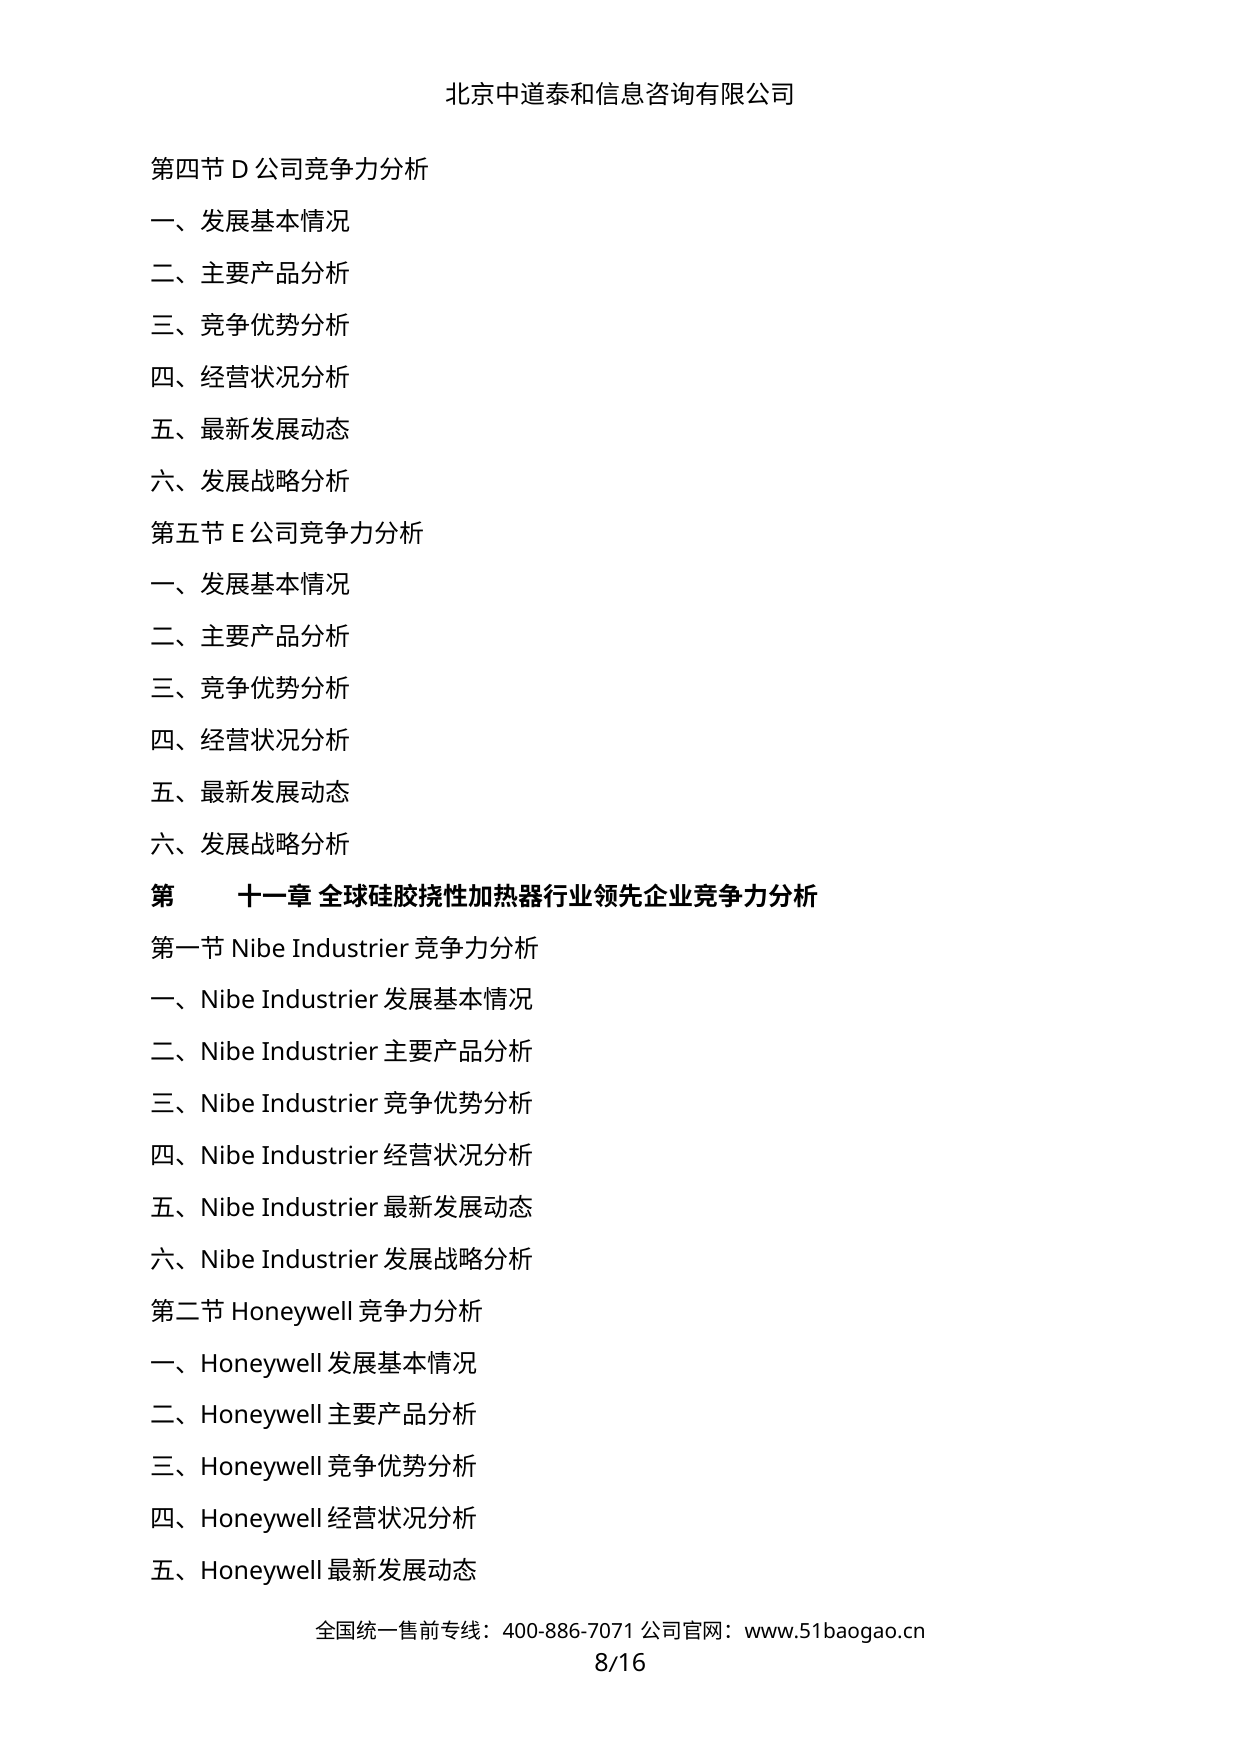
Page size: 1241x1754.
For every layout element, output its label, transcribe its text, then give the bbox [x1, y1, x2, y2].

text 一、发展基本情况 [150, 565, 1090, 601]
text 第一节 Nibe Industrier竞争力分析 [150, 928, 1090, 964]
text 二、Nibe Industrier主要产品分析 [150, 1032, 1090, 1068]
text 五、Honeywell最新发展动态 [150, 1551, 1090, 1587]
text 一、Honeywell发展基本情况 [150, 1343, 1090, 1379]
text 五、最新发展动态 [150, 772, 1090, 809]
text 三、Honeywell竞争优势分析 [150, 1447, 1090, 1483]
text 第五节 E公司竞争力分析 [150, 513, 1090, 549]
text 三、竞争优势分析 [150, 306, 1090, 342]
text 四、经营状况分析 [150, 721, 1090, 757]
text 一、Nibe Industrier发展基本情况 [150, 980, 1090, 1016]
text 第 十一章 全球硅胶挠性加热器行业领先企业竞争力分析 [150, 876, 1090, 912]
text 二、主要产品分析 [150, 254, 1090, 290]
text 三、Nibe Industrier竞争优势分析 [150, 1084, 1090, 1120]
text 五、Nibe Industrier最新发展动态 [150, 1187, 1090, 1224]
text 第四节 D公司竞争力分析 [150, 150, 1090, 186]
text 第二节 Honeywell竞争力分析 [150, 1291, 1090, 1327]
text 六、发展战略分析 [150, 461, 1090, 497]
text 二、主要产品分析 [150, 617, 1090, 653]
text 四、Nibe Industrier经营状况分析 [150, 1136, 1090, 1172]
text 三、竞争优势分析 [150, 669, 1090, 705]
text 五、最新发展动态 [150, 409, 1090, 446]
text 二、Honeywell主要产品分析 [150, 1395, 1090, 1431]
text 四、经营状况分析 [150, 357, 1090, 394]
text 六、发展战略分析 [150, 824, 1090, 861]
text 六、Nibe Industrier发展战略分析 [150, 1239, 1090, 1276]
text 四、Honeywell经营状况分析 [150, 1499, 1090, 1535]
text 一、发展基本情况 [150, 202, 1090, 238]
